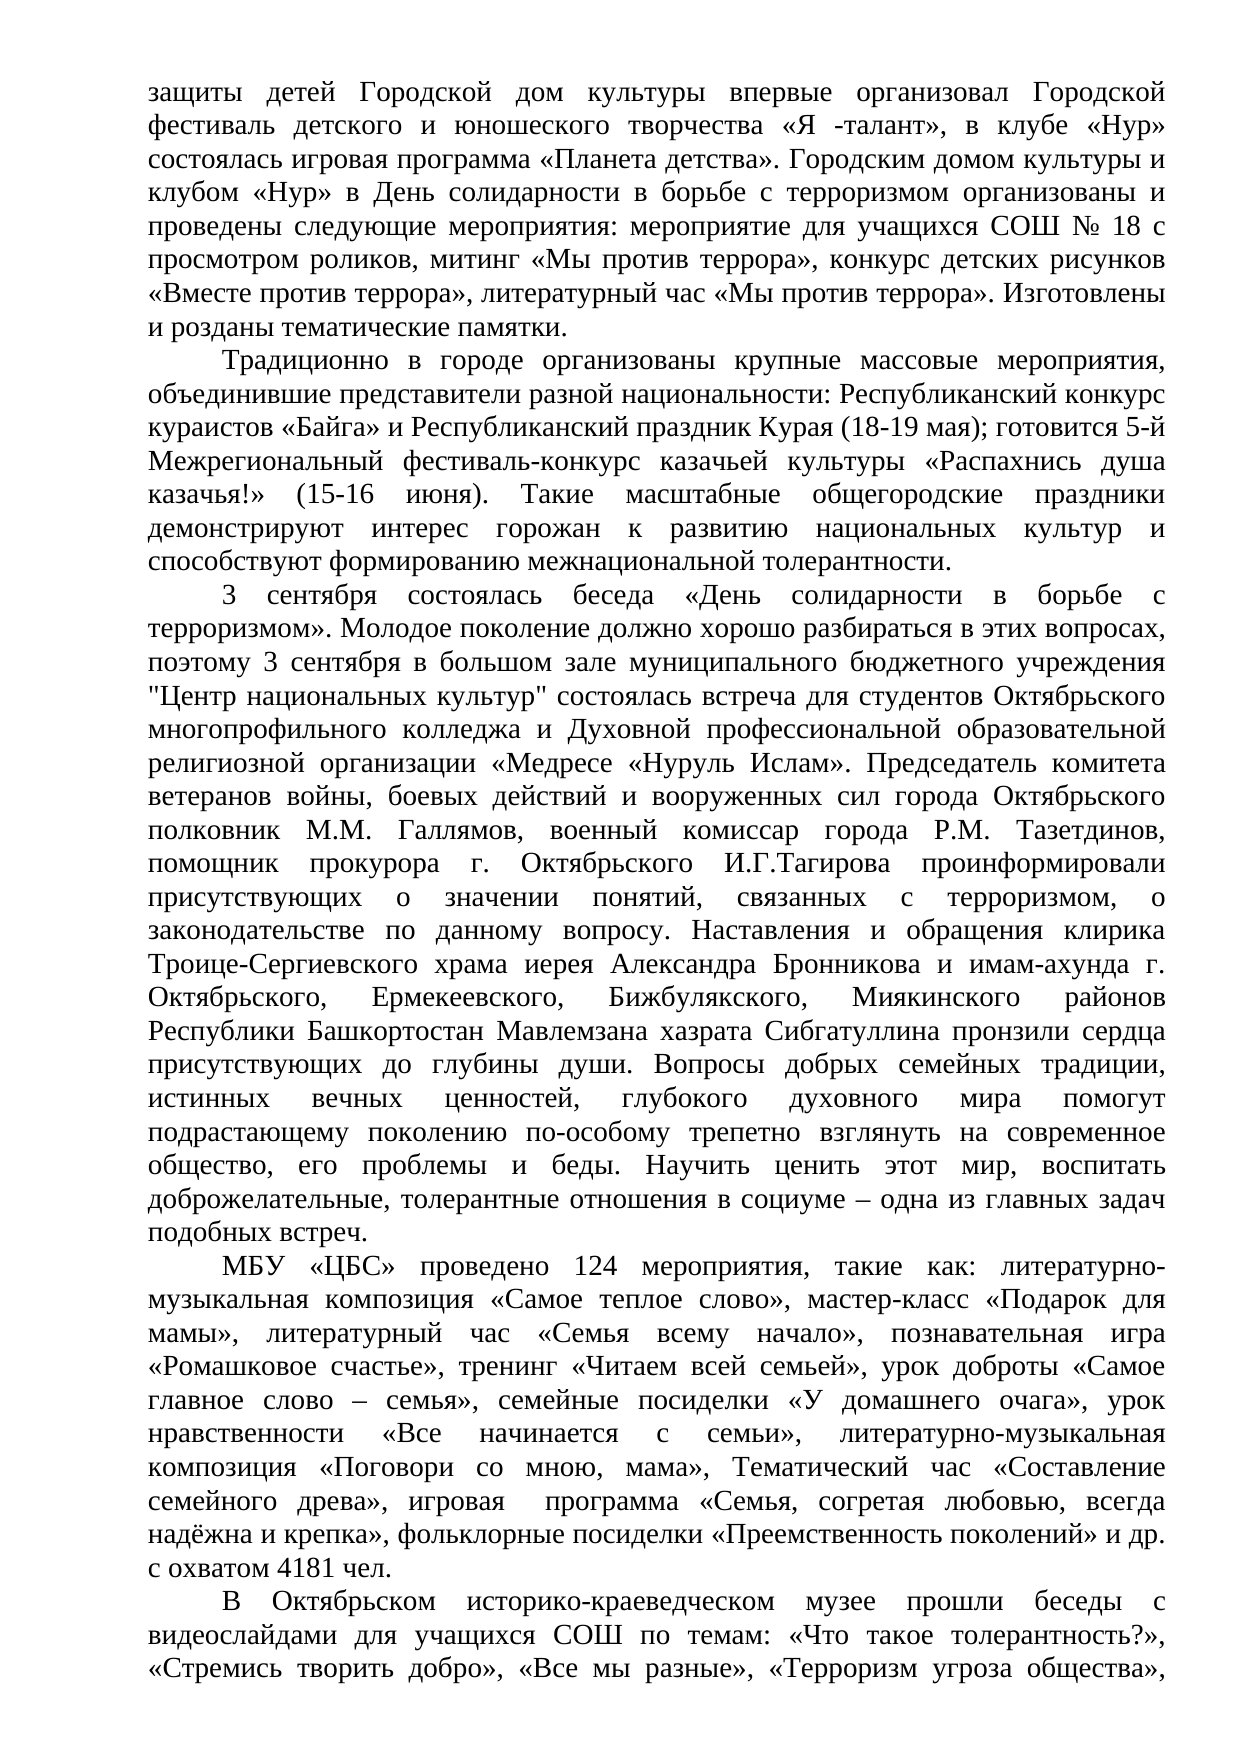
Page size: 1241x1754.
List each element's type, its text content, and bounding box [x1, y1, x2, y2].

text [148, 74, 1167, 342]
text МБУ «ЦБС» проведено 124 мероприятия, такие как: литературно-музыкальная композиция «Самое теплое слово», мастер-класс «Подарок для мамы», литературный час «Семья всему начало», познавательная игра «Ромашковое счастье», тренинг «Читаем всей семьей», урок доброты «Самое главное слово – семья», семейные посиделки «У домашнего очага», урок нравственности «Все начинается с семьи», литературно-музыкальная композиция «Поговори со мною, мама», Тематический час «Составление семейного древа», игровая программа «Семья, согретая любовью, всегда надёжна и крепка», фольклорные посиделки «Преемственность поколений» и др. с охватом 4181 чел. [148, 1248, 1167, 1583]
text Традиционно в городе организованы крупные массовые мероприятия, объединившие представители разной национальности: Республиканский конкурс кураистов «Байга» и Республиканский праздник Курая (18-19 мая); готовится 5-й Межрегиональный фестиваль-конкурс казачьей культуры «Распахнись душа казачья!» (15-16 июня). Такие масштабные общегородские праздники демонстрируют интерес горожан к развитию национальных культур и способствуют формированию межнациональной толерантности. [148, 342, 1167, 577]
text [148, 1583, 1167, 1684]
text 3 сентября состоялась беседа «День солидарности в борьбе с терроризмом». Молодое поколение должно хорошо разбираться в этих вопросах, поэтому 3 сентября в большом зале муниципального бюджетного учреждения "Центр национальных культур" состоялась встреча для студентов Октябрьского многопрофильного колледжа и Духовной профессиональной образовательной религиозной организации «Медресе «Нуруль Ислам». Председатель комитета ветеранов войны, боевых действий и вооруженных сил города Октябрьского полковник М.М. Галлямов, военный комиссар города Р.М. Тазетдинов, помощник прокурора г. Октябрьского И.Г.Тагирова проинформировали присутствующих о значении понятий, связанных с терроризмом, о законодательстве по данному вопросу. Наставления и обращения клирика Троице-Сергиевского храма иерея Александра Бронникова и имам-ахунда г. Октябрьского, Ермекеевского, Бижбулякского, Миякинского районов Республики Башкортостан Мавлемзана хазрата Сибгатуллина пронзили сердца присутствующих до глубины души. Вопросы добрых семейных традиции, истинных вечных ценностей, глубокого духовного мира помогут подрастающему поколению по-особому трепетно взглянуть на современное общество, его проблемы и беды. Научить ценить этот мир, воспитать доброжелательные, толерантные отношения в социуме – одна из главных задач подобных встреч. [148, 577, 1167, 1248]
